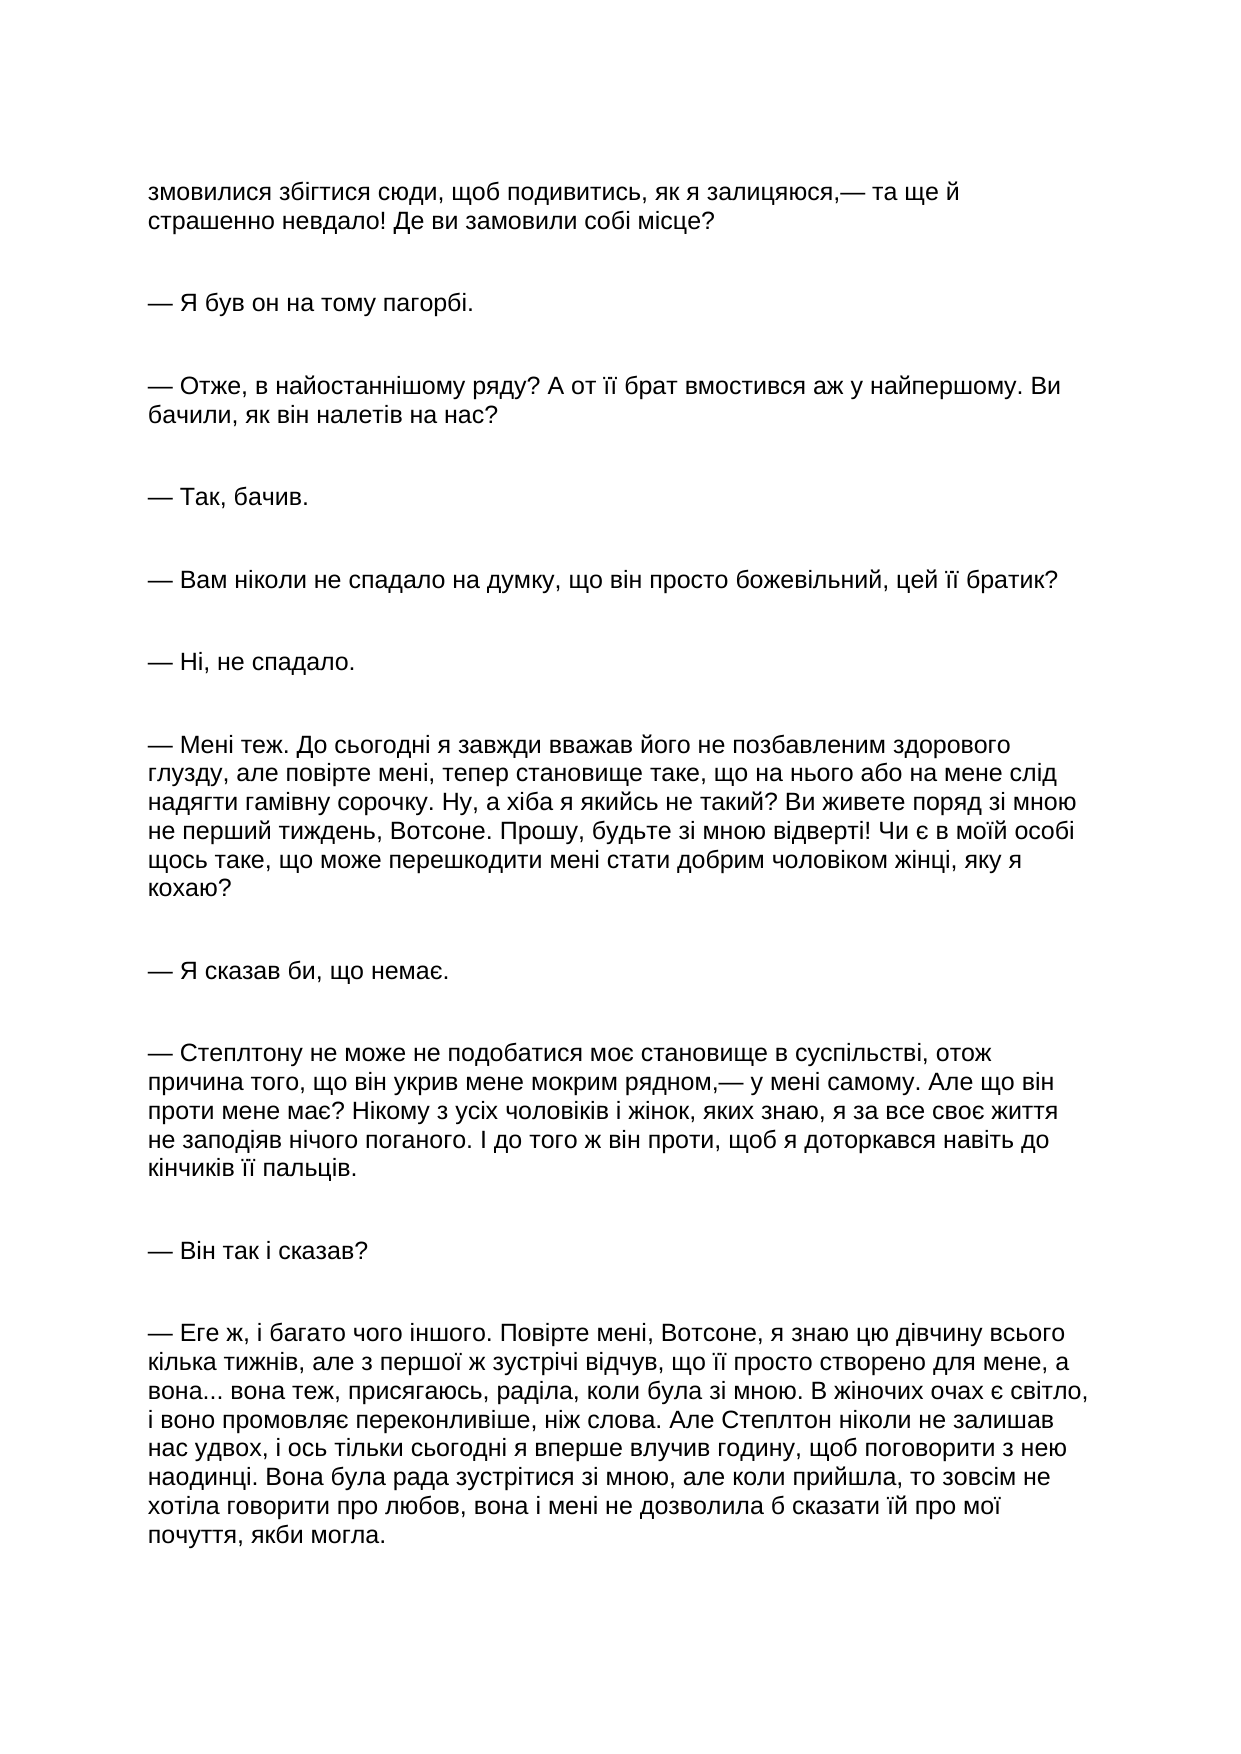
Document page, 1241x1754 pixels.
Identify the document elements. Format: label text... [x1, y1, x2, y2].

text — Степлтону не може не подобатися моє становище в суспільстві, отож причина того, що він укрив мене мокрим рядном,— у мені самому. Але що він проти мене має? Нікому з усіх чоловіків і жінок, яких знаю, я за все своє життя не заподіяв нічого поганого. І до того ж він проти, щоб я доторкався навіть до кінчиків її пальців. [148, 1038, 1092, 1182]
text — Я сказав би, що немає. [148, 956, 1092, 985]
text — Еге ж, і багато чого іншого. Повірте мені, Вотсоне, я знаю цю дівчину всього кілька тижнів, але з першої ж зустрічі відчув, що її просто створено для мене, а вона... вона теж, присягаюсь, раділа, коли була зі мною. В жіночих очах є світло, і воно промовляє переконливіше, ніж слова. Але Степлтон ніколи не залишав нас удвох, і ось тільки сьогодні я вперше влучив годину, щоб поговорити з нею наодинці. Вона була рада зустрітися зі мною, але коли прийшла, то зовсім не хотіла говорити про любов, вона і мені не дозволила б сказати їй про мої почуття, якби могла. [148, 1318, 1092, 1548]
text — Ні, не спадало. [148, 647, 1092, 676]
text — Він так і сказав? [148, 1236, 1092, 1265]
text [148, 177, 1092, 235]
text — Вам ніколи не спадало на думку, що він просто божевільний, цей її братик? [148, 565, 1092, 593]
text — Мені теж. До сьогодні я завжди вважав його не позбавленим здорового глузду, але повірте мені, тепер становище таке, що на нього або на мене слід надягти гамівну сорочку. Ну, а хіба я якийсь не такий? Ви живете поряд зі мною не перший тиждень, Вотсоне. Прошу, будьте зі мною відверті! Чи є в моїй особі щось таке, що може перешкодити мені стати добрим чоловіком жінці, яку я кохаю? [148, 730, 1092, 902]
text — Я був он на тому пагорбі. [148, 288, 1092, 317]
text — Отже, в найостаннішому ряду? А от її брат вмостився аж у найпершому. Ви бачили, як він налетів на нас? [148, 371, 1092, 428]
text — Так, бачив. [148, 482, 1092, 511]
